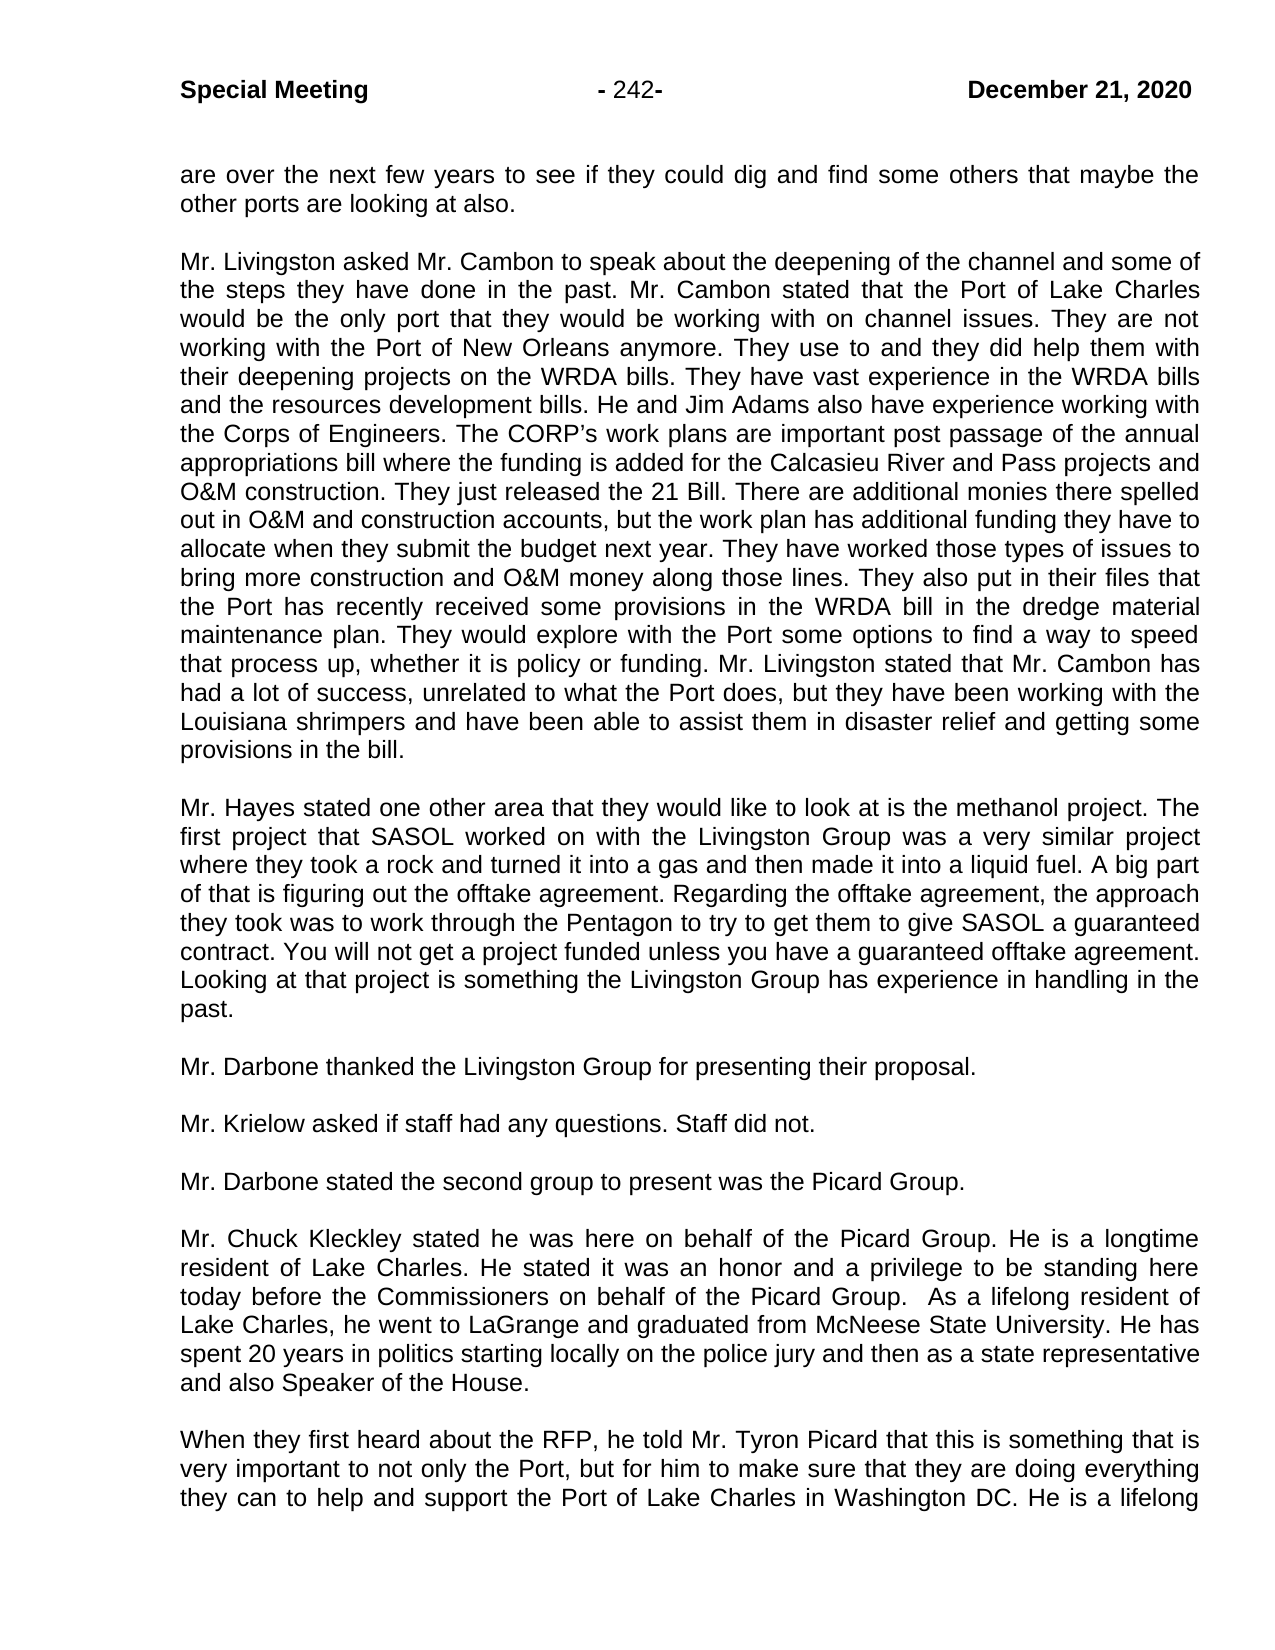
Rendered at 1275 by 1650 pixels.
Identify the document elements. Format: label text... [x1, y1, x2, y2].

text Mr. Chuck Kleckley stated he was here on behalf of the Picard Group. He is a longtime resident of Lake Charles. He stated it was an honor and a privilege to be standing here today before the Commissioners on behalf of the Picard Group. As a lifelong resident of Lake Charles, he went to LaGrange and graduated from McNeese State University. He has spent 20 years in politics starting locally on the police jury and then as a state representative and also Speaker of the House. [180, 1224, 1202, 1397]
text Mr. Livingston asked Mr. Cambon to speak about the deepening of the channel and some of the steps they have done in the past. Mr. Cambon stated that the Port of Lake Charles would be the only port that they would be working with on channel issues. They are not working with the Port of New Orleans anymore. They use to and they did help them with their deepening projects on the WRDA bills. They have vast experience in the WRDA bills and the resources development bills. He and Jim Adams also have experience working with the Corps of Engineers. The CORP’s work plans are important post passage of the annual appropriations bill where the funding is added for the Calcasieu River and Pass projects and O&M construction. They just released the 21 Bill. There are additional monies there spelled out in O&M and construction accounts, but the work plan has additional funding they have to allocate when they submit the budget next year. They have worked those types of issues to bring more construction and O&M money along those lines. They also put in their files that the Port has recently received some provisions in the WRDA bill in the dredge material maintenance plan. They would explore with the Port some options to find a way to speed that process up, whether it is policy or funding. Mr. Livingston stated that Mr. Cambon has had a lot of success, unrelated to what the Port does, but they have been working with the Louisiana shrimpers and have been able to assist them in disaster relief and getting some provisions in the bill. [180, 247, 1202, 764]
text Mr. Darbone stated the second group to present was the Picard Group. [180, 1167, 1202, 1195]
text Mr. Krielow asked if staff had any questions. Staff did not. [180, 1109, 1202, 1138]
text Mr. Hayes stated one other area that they would like to look at is the methanol project. The first project that SASOL worked on with the Livingston Group was a very similar project where they took a rock and turned it into a gas and then made it into a liquid fuel. A big part of that is figuring out the offtake agreement. Regarding the offtake agreement, the approach they took was to work through the Pentagon to try to get them to give SASOL a guaranteed contract. You will not get a project funded unless you have a guaranteed offtake agreement. Looking at that project is something the Livingston Group has experience in handling in the past. [180, 793, 1202, 1023]
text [180, 160, 1202, 218]
text Mr. Darbone thanked the Livingston Group for presenting their proposal. [180, 1052, 1202, 1080]
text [180, 1425, 1202, 1512]
